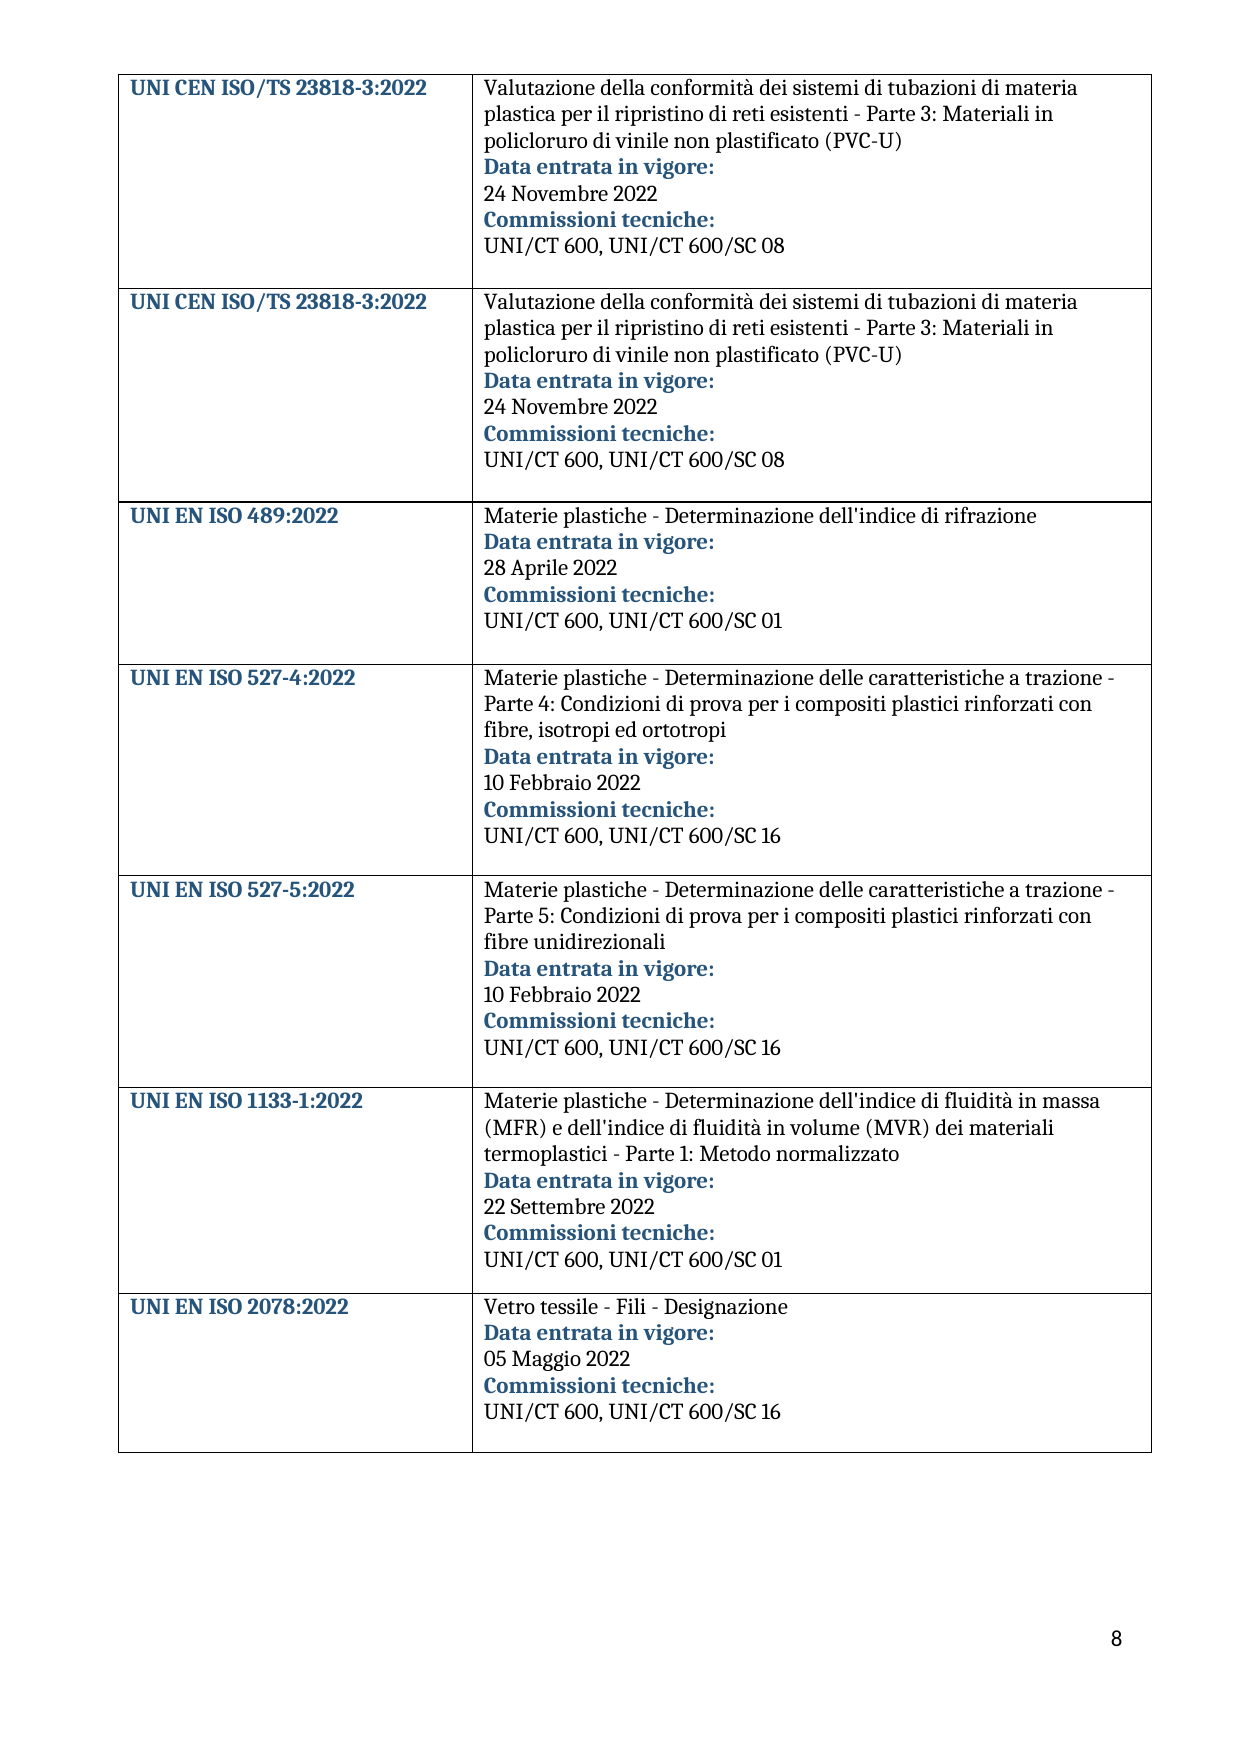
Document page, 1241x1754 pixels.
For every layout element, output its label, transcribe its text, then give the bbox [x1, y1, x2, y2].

table_cell UNI CEN ISO/TS 23818-3:2022 [119, 75, 472, 288]
table_cell UNI EN ISO 1133-1:2022 [119, 1088, 472, 1292]
table_cell UNI EN ISO 2078:2022 [119, 1294, 472, 1452]
table_cell UNI CEN ISO/TS 23818-3:2022 [119, 289, 472, 501]
table_cell Valutazione della conformità dei sistemi di tubazioni di materia plastica per il ripristino di reti esistenti - Parte 3: Materiali in policloruro di vinile non plastificato (PVC-U) Data entrata in vigore: 24 Novembre 2022 Commissioni tecniche: UNI/CT 600, UNI/CT 600/SC 08 [473, 75, 1151, 288]
table_cell Valutazione della conformità dei sistemi di tubazioni di materia plastica per il ripristino di reti esistenti - Parte 3: Materiali in policloruro di vinile non plastificato (PVC-U) Data entrata in vigore: 24 Novembre 2022 Commissioni tecniche: UNI/CT 600, UNI/CT 600/SC 08 [473, 289, 1151, 501]
table_cell Materie plastiche - Determinazione dell'indice di fluidità in massa (MFR) e dell'indice di fluidità in volume (MVR) dei materiali termoplastici - Parte 1: Metodo normalizzato Data entrata in vigore: 22 Settembre 2022 Commissioni tecniche: UNI/CT 600, UNI/CT 600/SC 01 [473, 1088, 1151, 1292]
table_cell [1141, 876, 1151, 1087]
table_cell Materie plastiche - Determinazione dell'indice di rifrazione Data entrata in vigore: 28 Aprile 2022 Commissioni tecniche: UNI/CT 600, UNI/CT 600/SC 01 [473, 503, 1151, 663]
table_cell UNI EN ISO 527-4:2022 [119, 665, 472, 875]
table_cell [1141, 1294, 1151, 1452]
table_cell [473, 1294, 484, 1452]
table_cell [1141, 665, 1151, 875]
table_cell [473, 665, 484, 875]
table_cell UNI EN ISO 527-5:2022 [119, 876, 472, 1087]
table_cell UNI EN ISO 489:2022 [119, 503, 472, 663]
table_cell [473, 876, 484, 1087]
